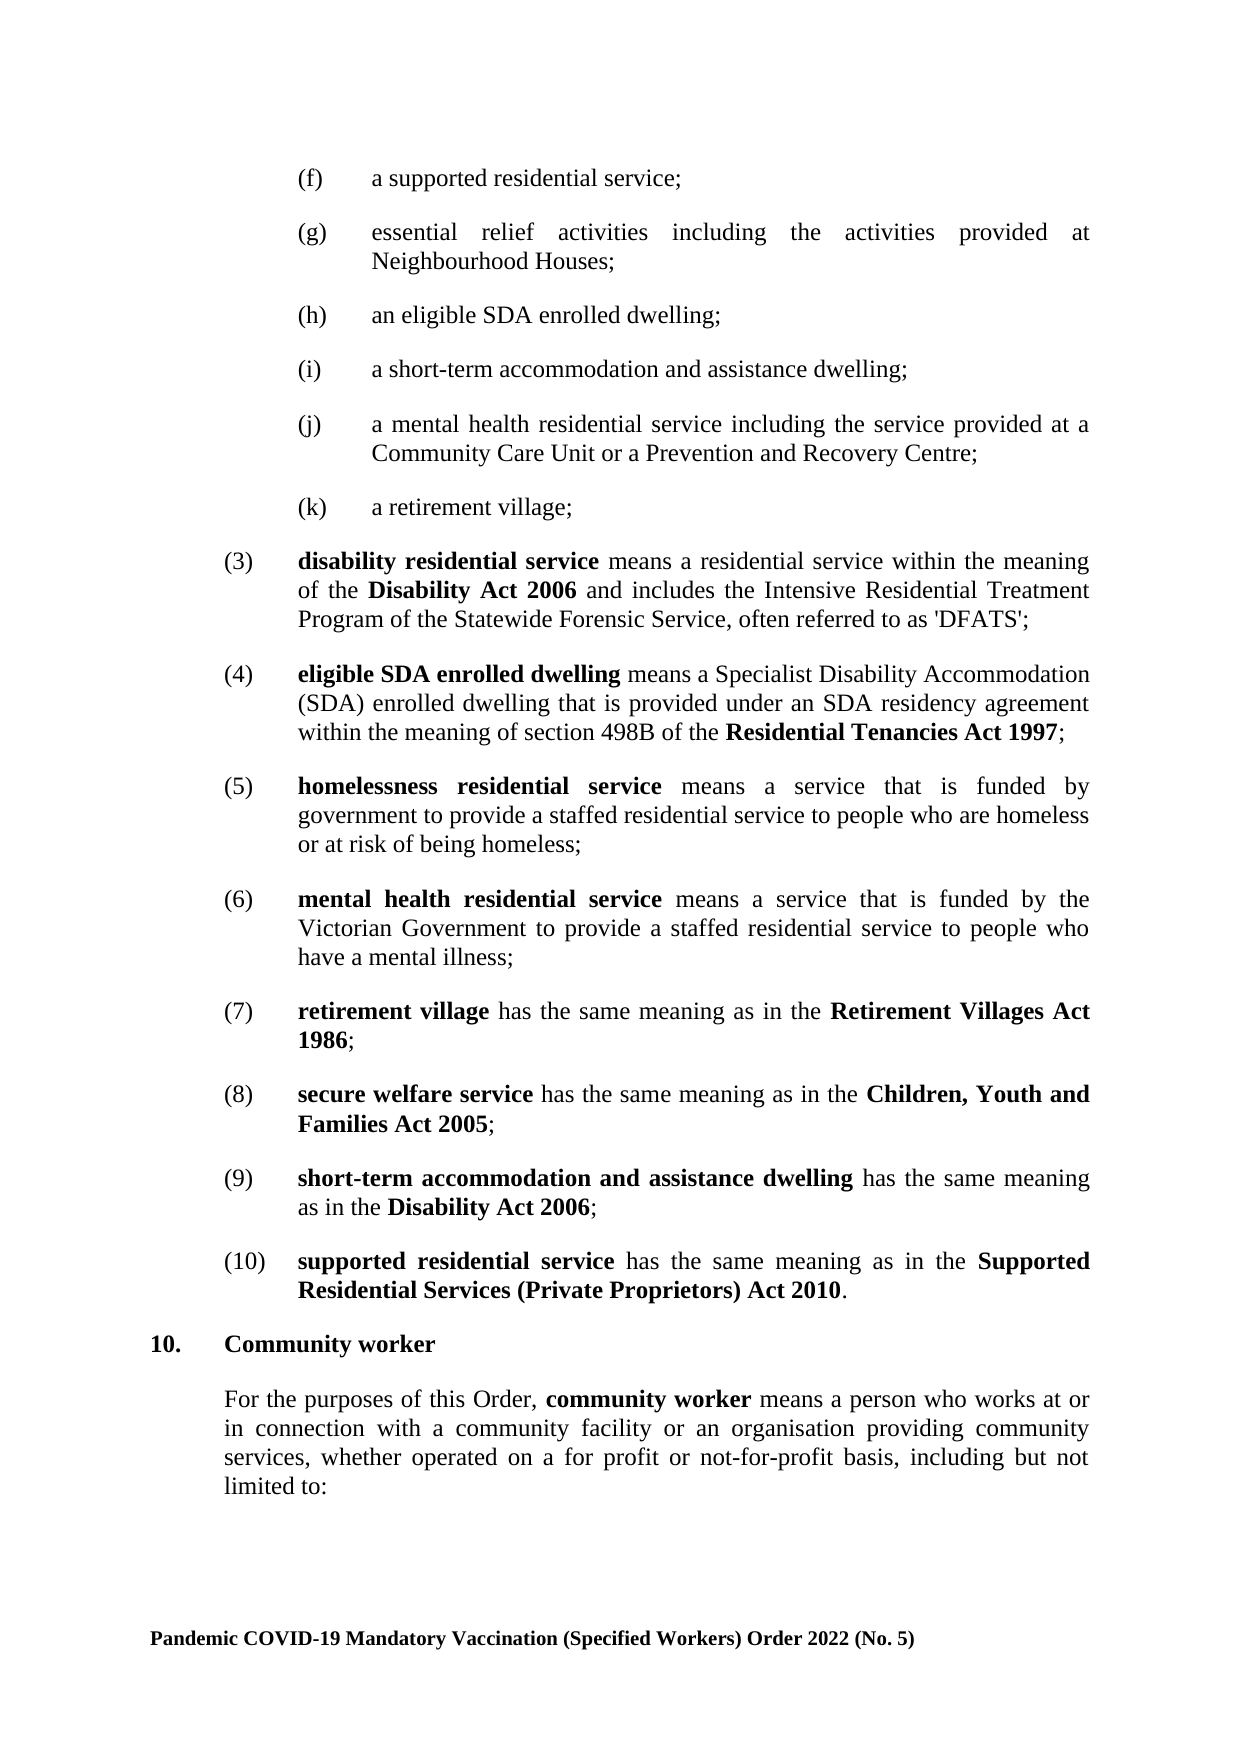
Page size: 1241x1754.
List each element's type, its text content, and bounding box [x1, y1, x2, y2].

subtitle secure welfare service has the same meaning as in the Children, Youth and Families Act 2005; [224, 1079, 1090, 1137]
subtitle a supported residential service; [298, 162, 1090, 192]
subtitle a short-term accommodation and assistance dwelling; [298, 354, 1090, 383]
subtitle retirement village has the same meaning as in the Retirement Villages Act 1986; [224, 996, 1090, 1054]
subtitle Community worker [150, 1329, 1090, 1358]
subtitle eligible SDA enrolled dwelling means a Specialist Disability Accommodation (SDA) enrolled dwelling that is provided under an SDA residency agreement within the meaning of section 498B of the Residential Tenancies Act 1997; [224, 658, 1090, 746]
subtitle essential relief activities including the activities provided at Neighbourhood Houses; [298, 217, 1090, 275]
subtitle disability residential service means a residential service within the meaning of the Disability Act 2006 and includes the Intensive Residential Treatment Program of the Statewide Forensic Service, often referred to as 'DFATS'; [224, 546, 1090, 633]
subtitle mental health residential service means a service that is funded by the Victorian Government to provide a staffed residential service to people who have a mental illness; [224, 883, 1090, 971]
subtitle For the purposes of this Order, community worker means a person who works at or in connection with a community facility or an organisation providing community services, whether operated on a for profit or not-for-profit basis, including but not limited to: [224, 1383, 1090, 1500]
subtitle a mental health residential service including the service provided at a Community Care Unit or a Prevention and Recovery Centre; [298, 408, 1090, 467]
subtitle homelessness residential service means a service that is funded by government to provide a staffed residential service to people who are homeless or at risk of being homeless; [224, 771, 1090, 858]
subtitle short-term accommodation and assistance dwelling has the same meaning as in the Disability Act 2006; [224, 1162, 1090, 1221]
subtitle an eligible SDA enrolled dwelling; [298, 300, 1090, 329]
subtitle a retirement village; [298, 492, 1090, 521]
subtitle supported residential service has the same meaning as in the Supported Residential Services (Private Proprietors) Act 2010. [224, 1246, 1090, 1304]
